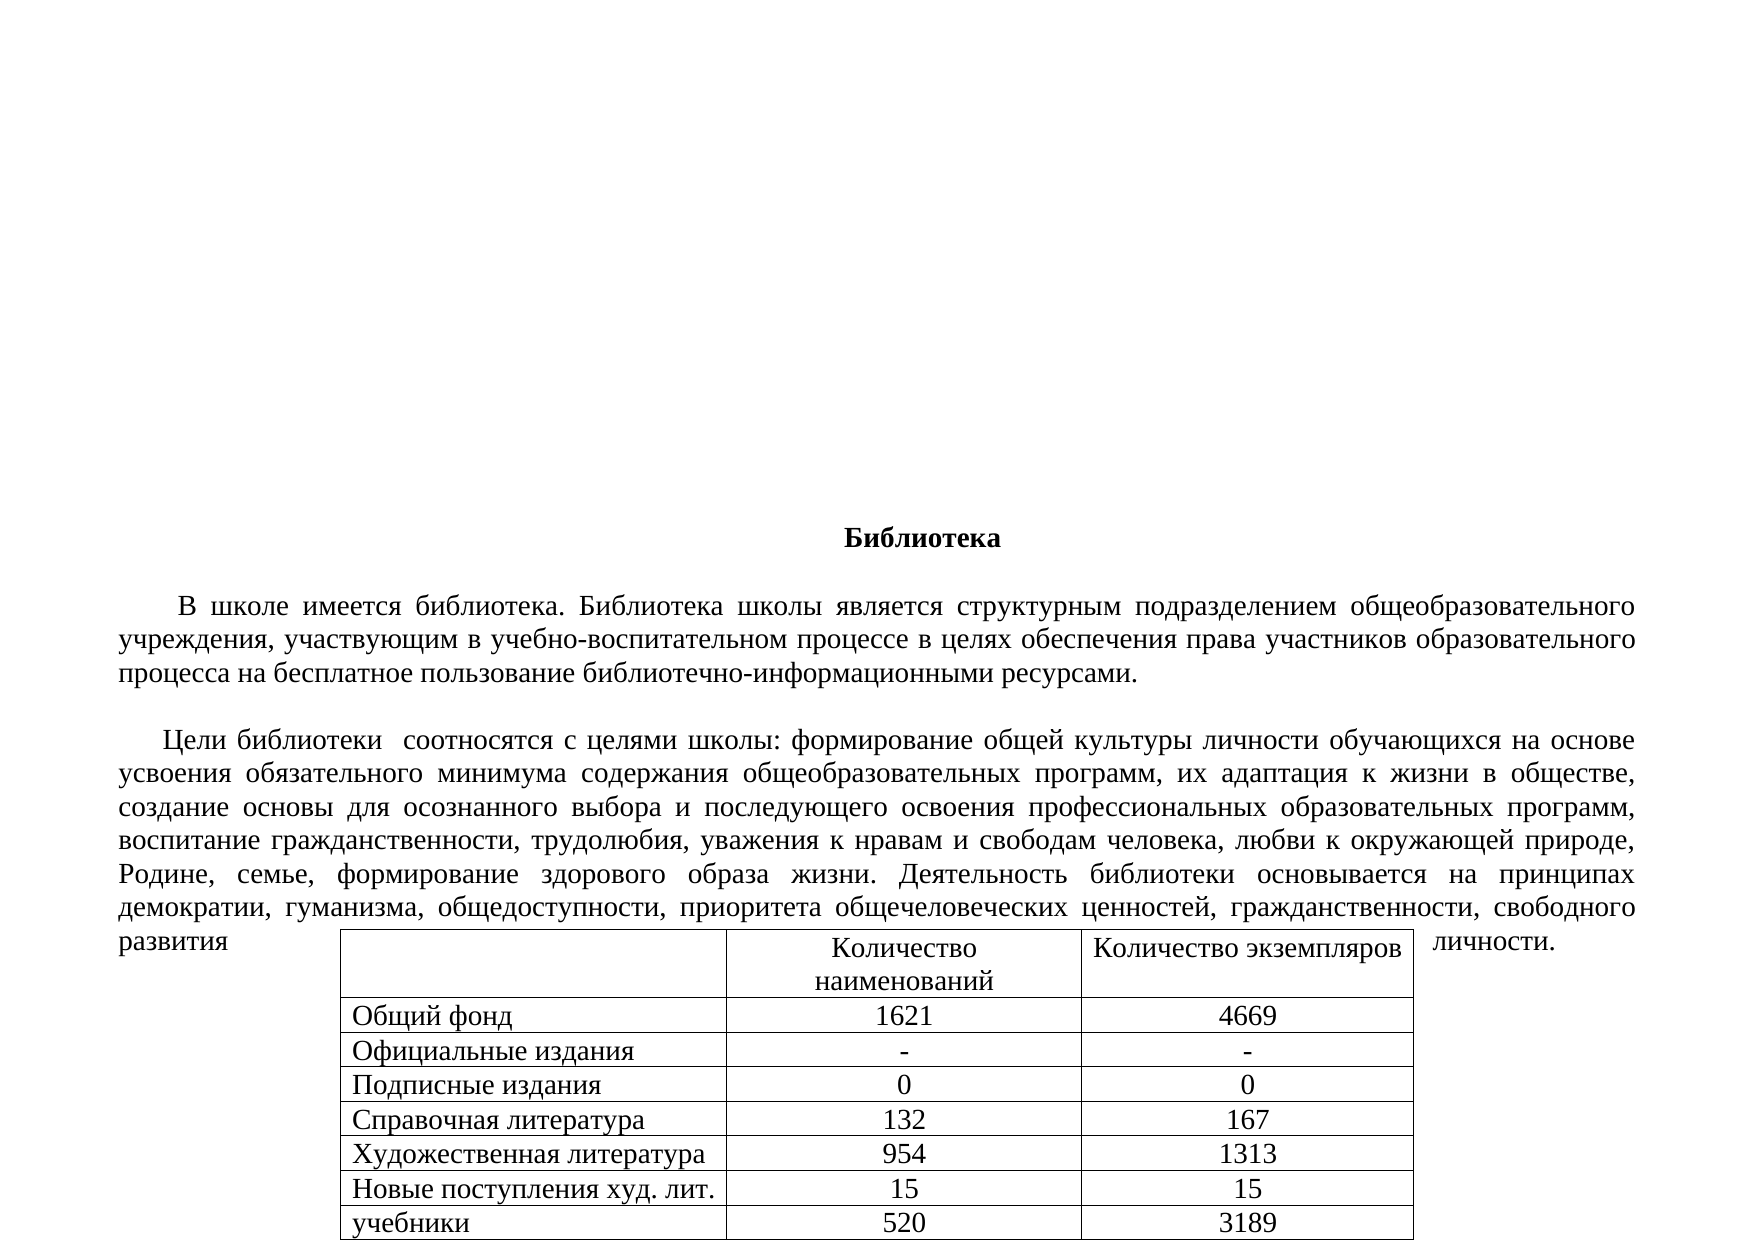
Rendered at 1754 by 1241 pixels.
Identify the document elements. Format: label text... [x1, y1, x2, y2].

table_cell 0 [727, 1067, 1081, 1101]
table_cell Подписные издания [341, 1067, 726, 1101]
table_cell 520 [727, 1206, 1081, 1239]
table_cell 167 [1082, 1102, 1413, 1135]
table_header Количество экземпляров [1082, 930, 1413, 997]
table_header [341, 930, 726, 997]
table_cell - [1082, 1033, 1413, 1066]
table_cell 0 [1082, 1067, 1413, 1101]
table_cell 954 [727, 1136, 1081, 1170]
table_cell Новые поступления худ. лит. [341, 1171, 726, 1204]
table_cell 15 [727, 1171, 1081, 1204]
table_header Количество наименований [727, 930, 1081, 997]
table_cell 132 [727, 1102, 1081, 1135]
table_cell 3189 [1082, 1206, 1413, 1239]
table_cell 4669 [1082, 998, 1413, 1032]
table_cell Официальные издания [341, 1033, 726, 1066]
text В школе имеется библиотека. Библиотека школы является структурным подразделением общеобразовательного учреждения, участвующим в учебно-воспитательном процессе в целях обеспечения права участников образовательного процесса на бесплатное пользование библиотечно-информационными ресурсами. [118, 588, 1637, 688]
table_cell Справочная литература [341, 1102, 726, 1135]
table_cell Художественная литература [341, 1136, 726, 1170]
text Библиотека [208, 521, 1637, 554]
table_cell учебники [341, 1206, 726, 1239]
table_cell 1313 [1082, 1136, 1413, 1170]
table_cell 15 [1082, 1171, 1413, 1204]
table_cell Общий фонд [341, 998, 726, 1032]
table_cell 1621 [727, 998, 1081, 1032]
table_cell - [727, 1033, 1081, 1066]
text Цели библиотеки соотносятся с целями школы: формирование общей культуры личности обучающихся на основе усвоения обязательного минимума содержания общеобразовательных программ, их адаптация к жизни в обществе, создание основы для осознанного выбора и последующего освоения профессиональных образовательных программ, воспитание гражданственности, трудолюбия, уважения к нравам и свободам человека, любви к окружающей природе, Родине, семье, формирование здорового образа жизни. Деятельность библиотеки основывается на принципах демократии, гуманизма, общедоступности, приоритета общечеловеческих ценностей, гражданственности, свободного развития личности. [118, 722, 1637, 957]
